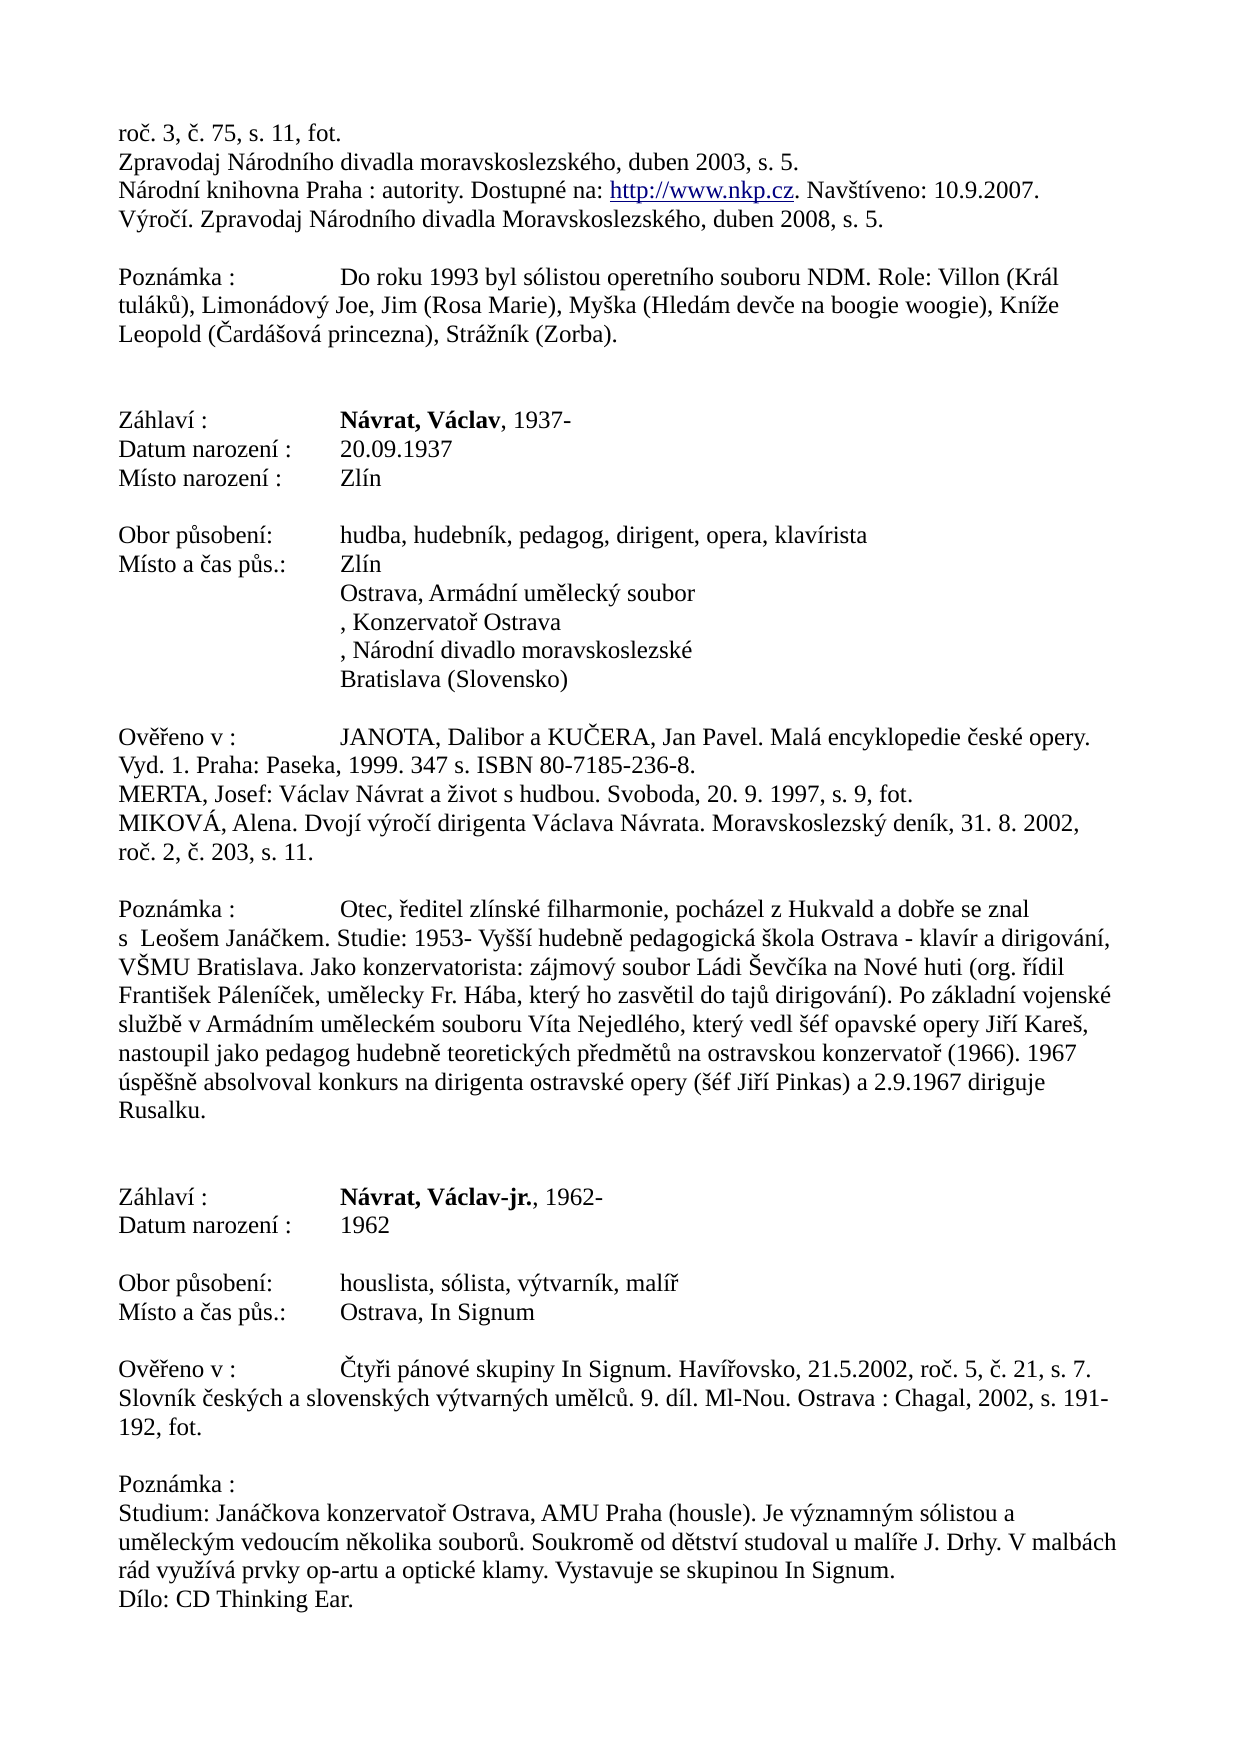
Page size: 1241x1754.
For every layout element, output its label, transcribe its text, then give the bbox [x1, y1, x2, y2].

text Národní knihovna Praha : autority. Dostupné na: http://www.nkp.cz. Navštíveno: 10.9.2007. [118, 176, 1122, 204]
text Ověřeno v : Čtyři pánové skupiny In Signum. Havířovsko, 21.5.2002, roč. 5, č. 21, s. 7. [118, 1354, 1122, 1383]
text Slovník českých a slovenských výtvarných umělců. 9. díl. Ml-Nou. Ostrava : Chagal, 2002, s. 191-192, fot. [118, 1383, 1122, 1441]
text Místo narození : Zlín [118, 463, 1122, 492]
text Zpravodaj Národního divadla moravskoslezského, duben 2003, s. 5. [118, 147, 1122, 176]
text Datum narození : 20.09.1937 [118, 434, 1122, 463]
text Datum narození : 1962 [118, 1211, 1122, 1239]
text Obor působení: hudba, hudebník, pedagog, dirigent, opera, klavírista [118, 521, 1122, 549]
text Bratislava (Slovensko) [118, 664, 1122, 693]
text Ověřeno v : JANOTA, Dalibor a KUČERA, Jan Pavel. Malá encyklopedie české opery. Vyd. 1. Praha: Paseka, 1999. 347 s. ISBN 80-7185-236-8. [118, 722, 1122, 779]
text Dílo: CD Thinking Ear. [118, 1584, 1122, 1613]
text Místo a čas půs.: Ostrava, In Signum [118, 1297, 1122, 1326]
text MERTA, Josef: Václav Návrat a život s hudbou. Svoboda, 20. 9. 1997, s. 9, fot. [118, 779, 1122, 808]
text Poznámka : Otec, ředitel zlínské filharmonie, pocházel z Hukvald a dobře se znal [118, 894, 1122, 923]
text Záhlaví : Návrat, Václav, 1937- [118, 406, 1122, 434]
text Poznámka : [118, 1469, 1122, 1498]
text Výročí. Zpravodaj Národního divadla Moravskoslezského, duben 2008, s. 5. [118, 204, 1122, 233]
text Záhlaví : Návrat, Václav-jr., 1962- [118, 1182, 1122, 1211]
text s Leošem Janáčkem. Studie: 1953- Vyšší hudebně pedagogická škola Ostrava - klavír a dirigování, VŠMU Bratislava. Jako konzervatorista: zájmový soubor Ládi Ševčíka na Nové huti (org. řídil František Páleníček, umělecky Fr. Hába, který ho zasvětil do tajů dirigování). Po základní vojenské službě v Armádním uměleckém souboru Víta Nejedlého, který vedl šéf opavské opery Jiří Kareš, nastoupil jako pedagog hudebně teoretických předmětů na ostravskou konzervatoř (1966). 1967 úspěšně absolvoval konkurs na dirigenta ostravské opery (šéf Jiří Pinkas) a 2.9.1967 diriguje Rusalku. [118, 923, 1122, 1124]
text Ostrava, Armádní umělecký soubor [118, 578, 1122, 607]
text MIKOVÁ, Alena. Dvojí výročí dirigenta Václava Návrata. Moravskoslezský deník, 31. 8. 2002, roč. 2, č. 203, s. 11. [118, 808, 1122, 866]
text , Národní divadlo moravskoslezské [118, 636, 1122, 664]
text , Konzervatoř Ostrava [118, 607, 1122, 636]
text Studium: Janáčkova konzervatoř Ostrava, AMU Praha (housle). Je významným sólistou a uměleckým vedoucím několika souborů. Soukromě od dětství studoval u malíře J. Drhy. V malbách rád využívá prvky op-artu a optické klamy. Vystavuje se skupinou In Signum. [118, 1498, 1122, 1584]
text Místo a čas půs.: Zlín [118, 549, 1122, 578]
text roč. 3, č. 75, s. 11, fot. [118, 118, 1122, 147]
text Poznámka : Do roku 1993 byl sólistou operetního souboru NDM. Role: Villon (Král tuláků), Limonádový Joe, Jim (Rosa Marie), Myška (Hledám devče na boogie woogie), Kníže Leopold (Čardášová princezna), Strážník (Zorba). [118, 262, 1122, 348]
text Obor působení: houslista, sólista, výtvarník, malíř [118, 1268, 1122, 1297]
